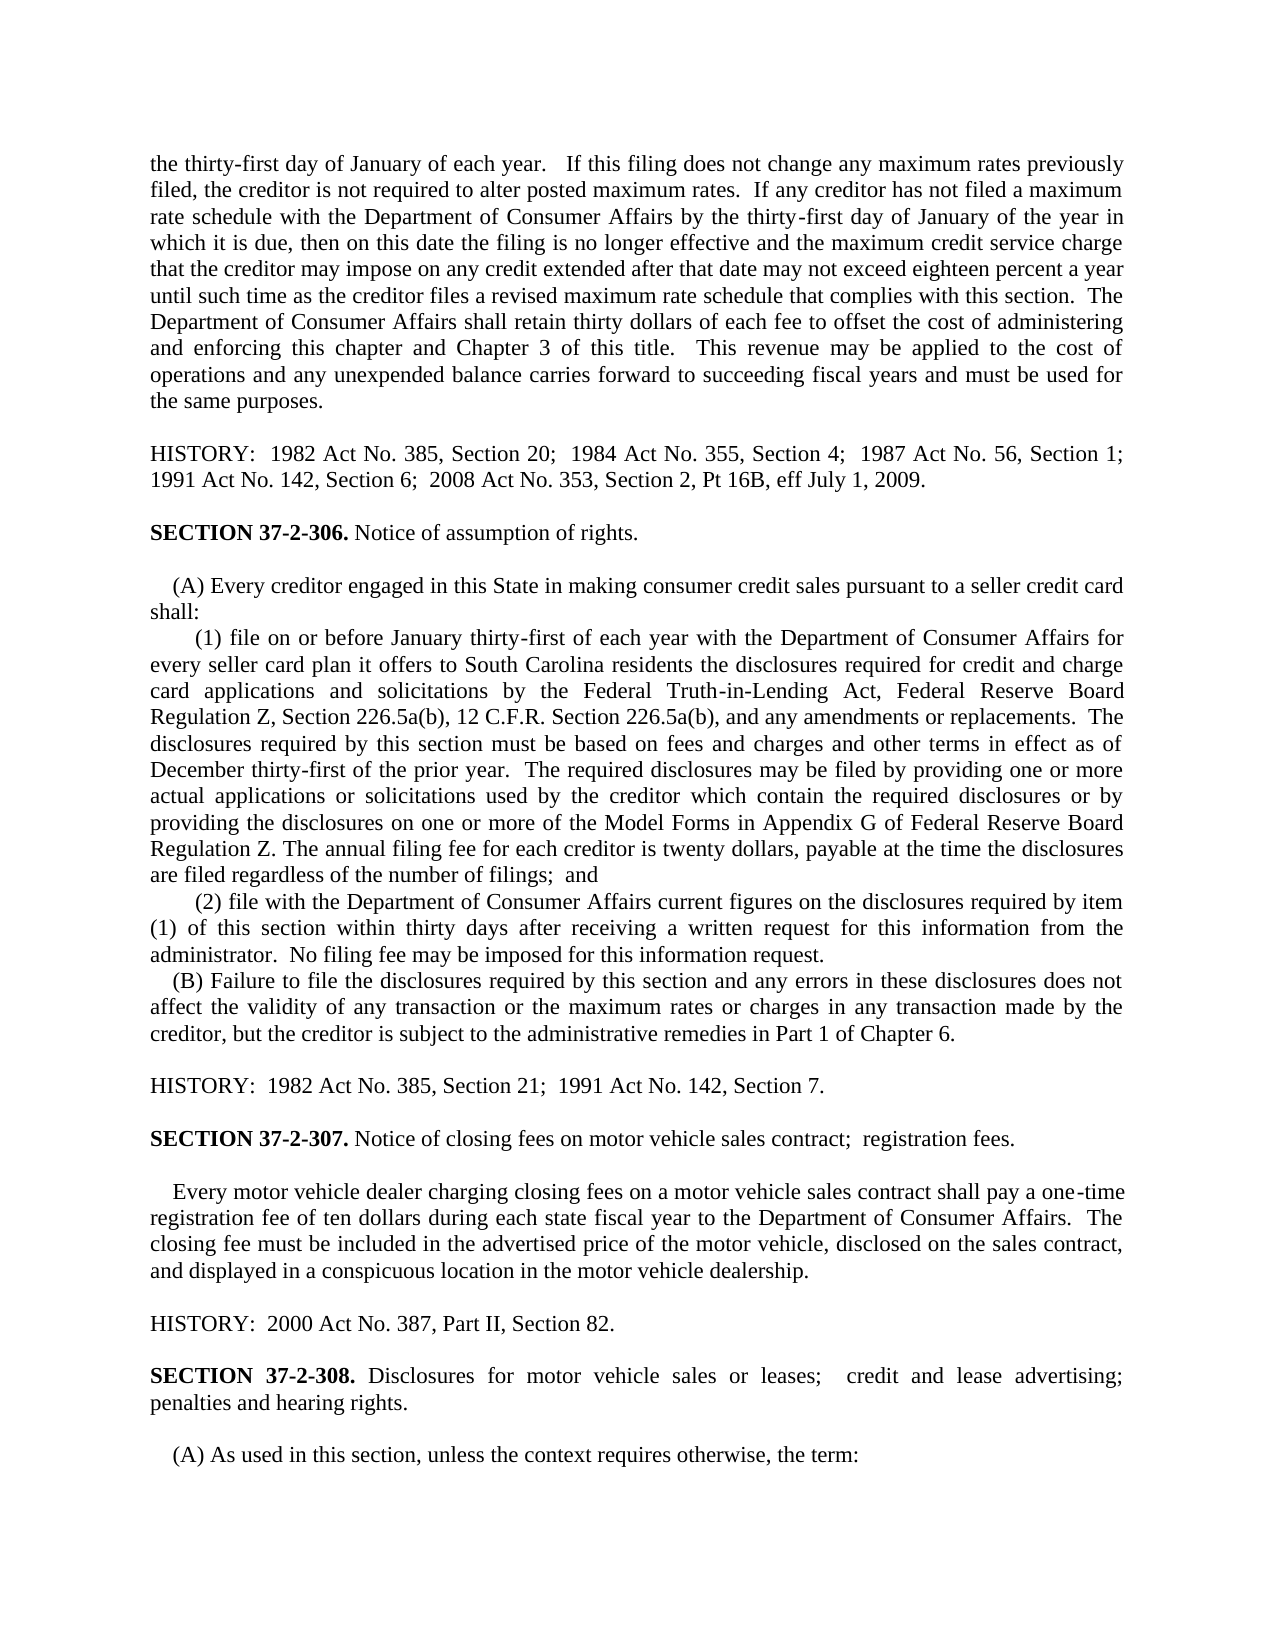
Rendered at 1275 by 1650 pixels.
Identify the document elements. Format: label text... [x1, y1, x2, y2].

text SECTION 37-2-307. Notice of closing fees on motor vehicle sales contract; registration fees. [150, 1125, 1125, 1151]
text (B) Failure to file the disclosures required by this section and any errors in these disclosures does not affect the validity of any transaction or the maximum rates or charges in any transaction made by the creditor, but the creditor is subject to the administrative remedies in Part 1 of Chapter 6. [150, 967, 1125, 1046]
text Every motor vehicle dealer charging closing fees on a motor vehicle sales contract shall pay a one-time registration fee of ten dollars during each state fiscal year to the Department of Consumer Affairs. The closing fee must be included in the advertised price of the motor vehicle, disclosed on the sales contract, and displayed in a conspicuous location in the motor vehicle dealership. [150, 1178, 1125, 1283]
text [150, 150, 1125, 413]
text SECTION 37-2-306. Notice of assumption of rights. [150, 519, 1125, 545]
text HISTORY: 1982 Act No. 385, Section 20; 1984 Act No. 355, Section 4; 1987 Act No. 56, Section 1; 1991 Act No. 142, Section 6; 2008 Act No. 353, Section 2, Pt 16B, eff July 1, 2009. [150, 440, 1125, 493]
text (A) As used in this section, unless the context requires otherwise, the term: [150, 1441, 1125, 1468]
text HISTORY: 1982 Act No. 385, Section 21; 1991 Act No. 142, Section 7. [150, 1072, 1125, 1099]
text HISTORY: 2000 Act No. 387, Part II, Section 82. [150, 1309, 1125, 1336]
text (1) file on or before January thirty-first of each year with the Department of Consumer Affairs for every seller card plan it offers to South Carolina residents the disclosures required for credit and charge card applications and solicitations by the Federal Truth-in-Lending Act, Federal Reserve Board Regulation Z, Section 226.5a(b), 12 C.F.R. Section 226.5a(b), and any amendments or replacements. The disclosures required by this section must be based on fees and charges and other terms in effect as of December thirty-first of the prior year. The required disclosures may be filed by providing one or more actual applications or solicitations used by the creditor which contain the required disclosures or by providing the disclosures on one or more of the Model Forms in Appendix G of Federal Reserve Board Regulation Z. The annual filing fee for each creditor is twenty dollars, payable at the time the disclosures are filed regardless of the number of filings; and [150, 624, 1125, 888]
text (2) file with the Department of Consumer Affairs current figures on the disclosures required by item (1) of this section within thirty days after receiving a written request for this information from the administrator. No filing fee may be imposed for this information request. [150, 888, 1125, 967]
text SECTION 37-2-308. Disclosures for motor vehicle sales or leases; credit and lease advertising; penalties and hearing rights. [150, 1362, 1125, 1415]
text (A) Every creditor engaged in this State in making consumer credit sales pursuant to a seller credit card shall: [150, 572, 1125, 624]
